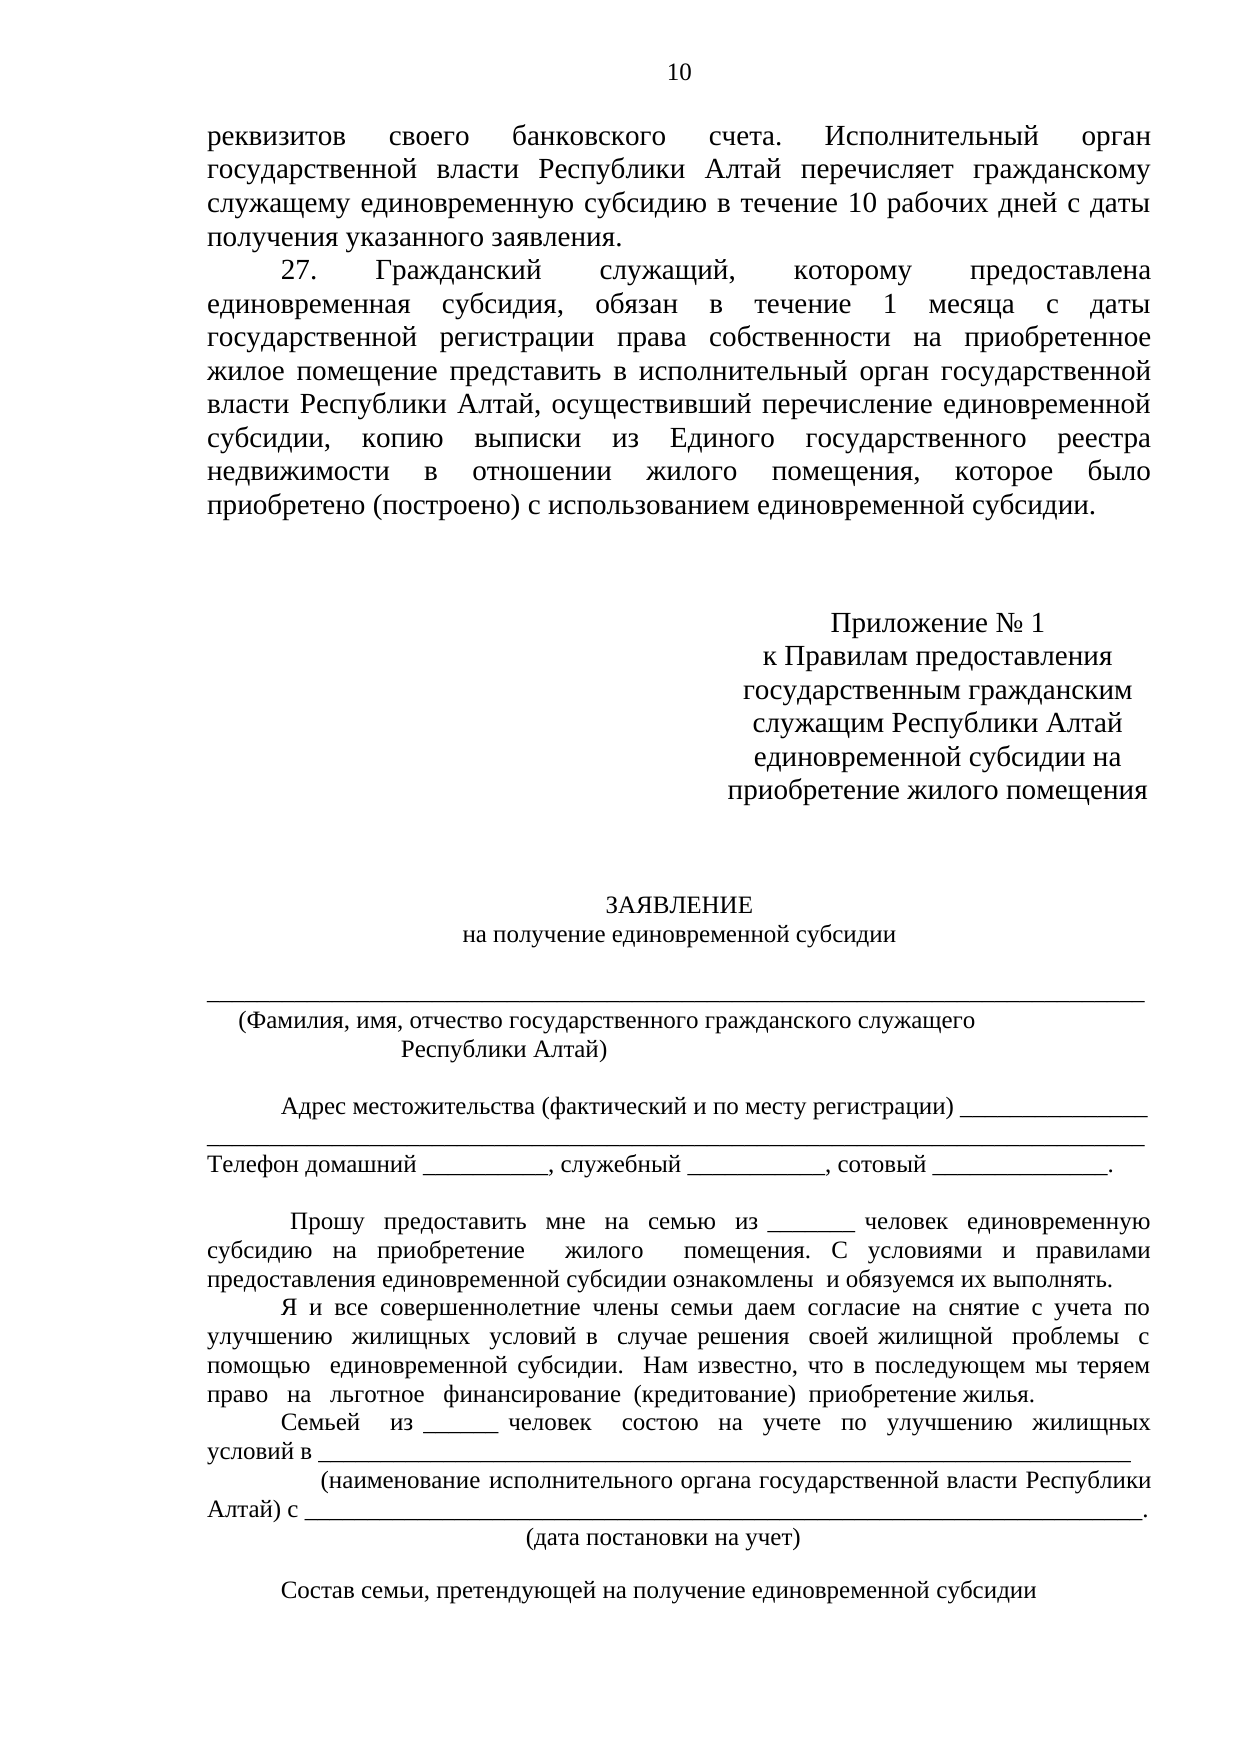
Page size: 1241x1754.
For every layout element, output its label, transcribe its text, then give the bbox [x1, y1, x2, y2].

text (дата постановки на учет) [207, 1522, 1152, 1551]
text приобретение жилого помещения [724, 772, 1152, 806]
text Прошу предоставить мне на семью из _______ человек единовременную субсидию на приобретение жилого помещения. С условиями и правилами предоставления единовременной субсидии ознакомлены и обязуемся их выполнять. [207, 1206, 1152, 1292]
text Приложение № 1 [724, 605, 1152, 638]
text ЗАЯВЛЕНИЕ [207, 890, 1152, 919]
text государственным гражданским [724, 672, 1152, 705]
text Республики Алтай) [207, 1034, 1152, 1062]
text (Фамилия, имя, отчество государственного гражданского служащего [207, 1005, 1152, 1034]
text Телефон домашний __________, служебный ___________, сотовый ______________. [207, 1149, 1152, 1177]
text Я и все совершеннолетние члены семьи даем согласие на снятие с учета по улучшению жилищных условий в случае решения своей жилищной проблемы с помощью единовременной субсидии. Нам известно, что в последующем мы теряем право на льготное финансирование (кредитование) приобретение жилья. [207, 1292, 1152, 1407]
text ___________________________________________________________________________ [207, 1120, 1152, 1149]
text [207, 118, 1152, 252]
text Адрес местожительства (фактический и по месту регистрации) _______________ [207, 1091, 1152, 1120]
text (наименование исполнительного органа государственной власти Республики Алтай) с ___________________________________________________________________. [207, 1465, 1152, 1522]
text Состав семьи, претендующей на получение единовременной субсидии [207, 1575, 1152, 1604]
text 27. Гражданский служащий, которому предоставлена единовременная субсидия, обязан в течение 1 месяца с даты государственной регистрации права собственности на приобретенное жилое помещение представить в исполнительный орган государственной власти Республики Алтай, осуществивший перечисление единовременной субсидии, копию выписки из Единого государственного реестра недвижимости в отношении жилого помещения, которое было приобретено (построено) с использованием единовременной субсидии. [207, 252, 1152, 521]
text на получение единовременной субсидии [207, 919, 1152, 947]
text Семьей из ______ человек состою на учете по улучшению жилищных условий в _________________________________________________________________ [207, 1407, 1152, 1465]
text ___________________________________________________________________________ [207, 976, 1152, 1005]
text единовременной субсидии на [724, 739, 1152, 772]
text служащим Республики Алтай [724, 705, 1152, 739]
text к Правилам предоставления [724, 638, 1152, 672]
